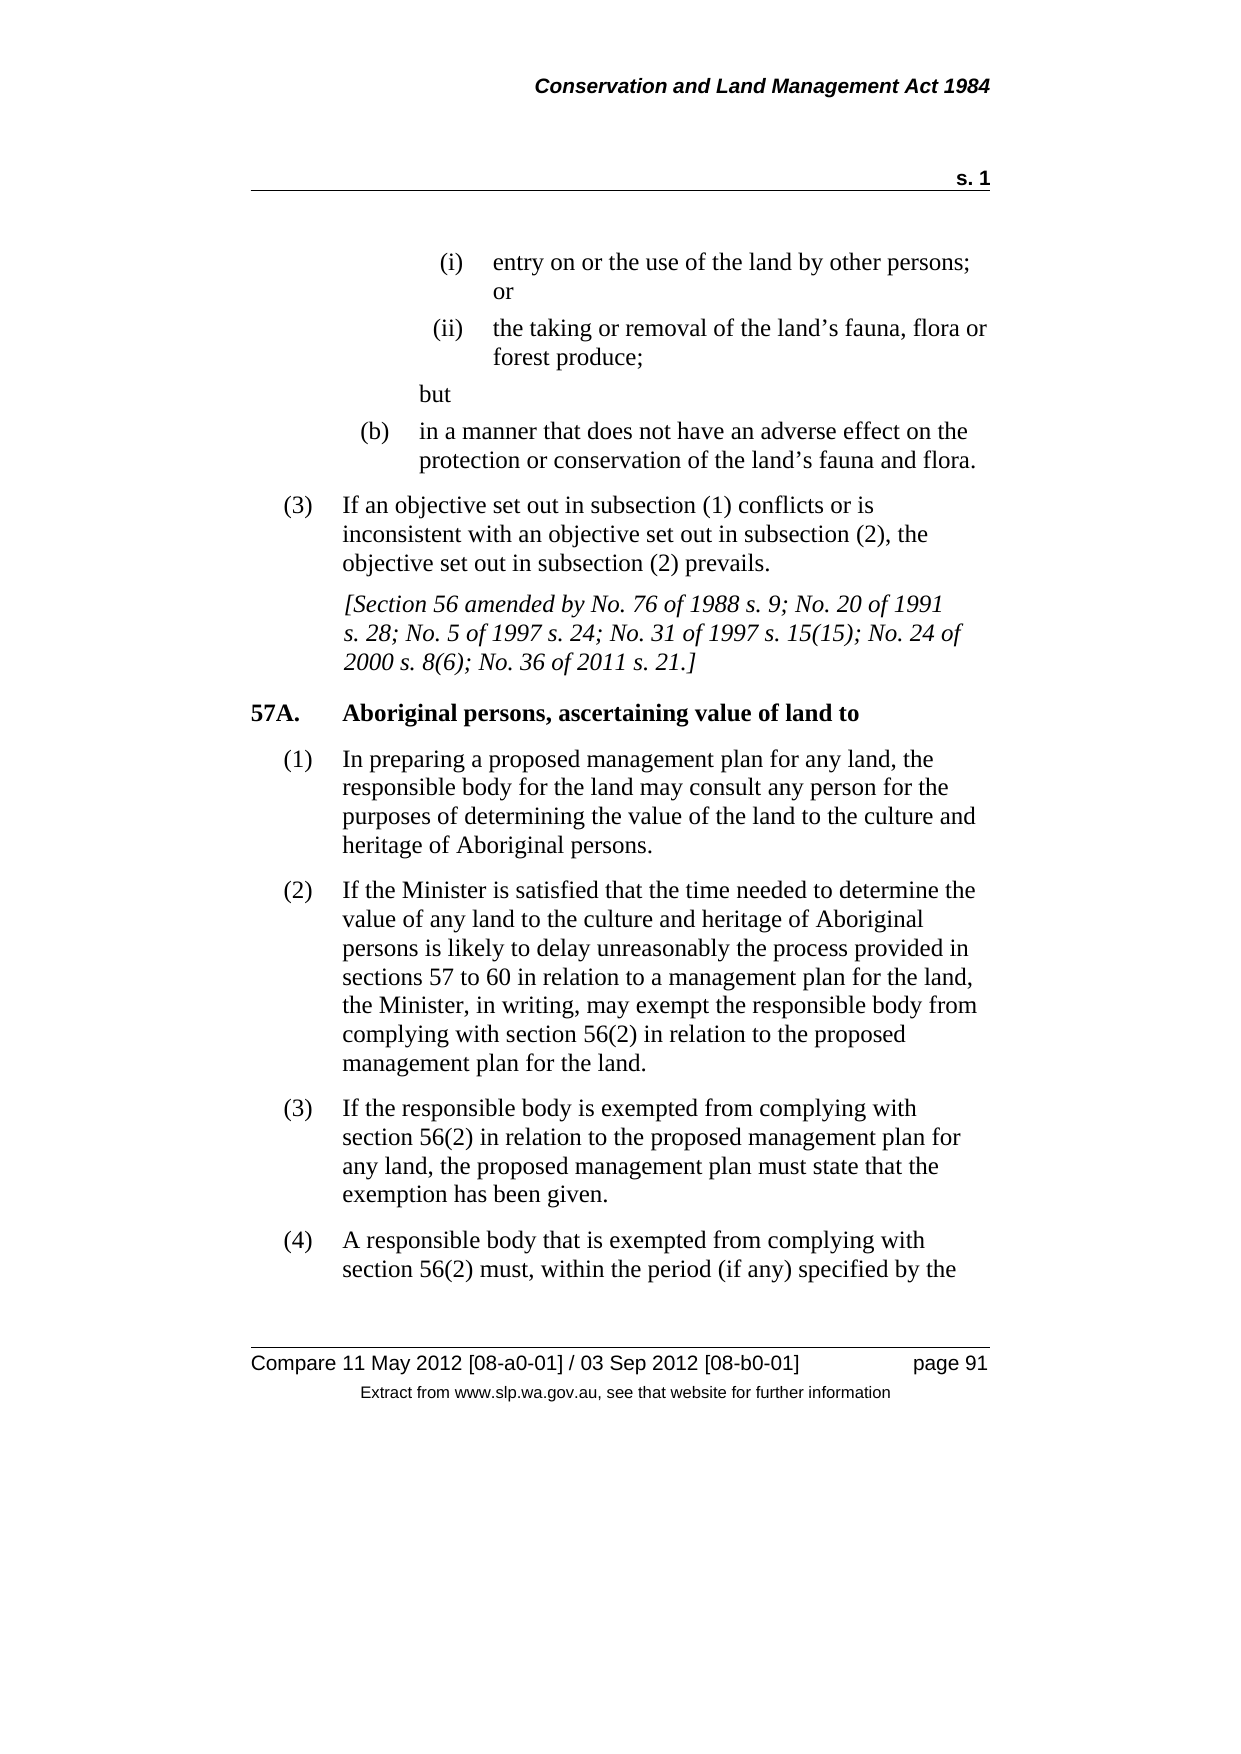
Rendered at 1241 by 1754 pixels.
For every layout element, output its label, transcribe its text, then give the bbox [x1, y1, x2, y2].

text (b) in a manner that does not have an adverse effect on the protection or conservation of the land’s fauna and flora. [251, 416, 990, 474]
text (3) If an objective set out in subsection (1) conflicts or is inconsistent with an objective set out in subsection (2), the objective set out in subsection (2) prevails. [251, 490, 990, 577]
subtitle 57A. Aboriginal persons, ascertaining value of land to [251, 698, 990, 727]
text (3) If the responsible body is exempted from complying with section 56(2) in relation to the proposed management plan for any land, the proposed management plan must state that the exemption has been given. [251, 1093, 990, 1208]
text (2) If the Minister is satisfied that the time needed to determine the value of any land to the culture and heritage of Aboriginal persons is likely to delay unreasonably the process provided in sections 57 to 60 in relation to a management plan for the land, the Minister, in writing, may exempt the responsible body from complying with section 56(2) in relation to the proposed management plan for the land. [251, 875, 990, 1077]
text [251, 1225, 990, 1282]
text but [251, 379, 990, 408]
text (1) In preparing a proposed management plan for any land, the responsible body for the land may consult any person for the purposes of determining the value of the land to the culture and heritage of Aboriginal persons. [251, 744, 990, 859]
text [Section 56 amended by No. 76 of 1988 s. 9; No. 20 of 1991 s. 28; No. 5 of 1997 s. 24; No. 31 of 1997 s. 15(15); No. 24 of 2000 s. 8(6); No. 36 of 2011 s. 21.] [251, 589, 990, 675]
text (i) entry on or the use of the land by other persons; or [251, 247, 990, 305]
text (ii) the taking or removal of the land’s fauna, flora or forest produce; [251, 313, 990, 371]
